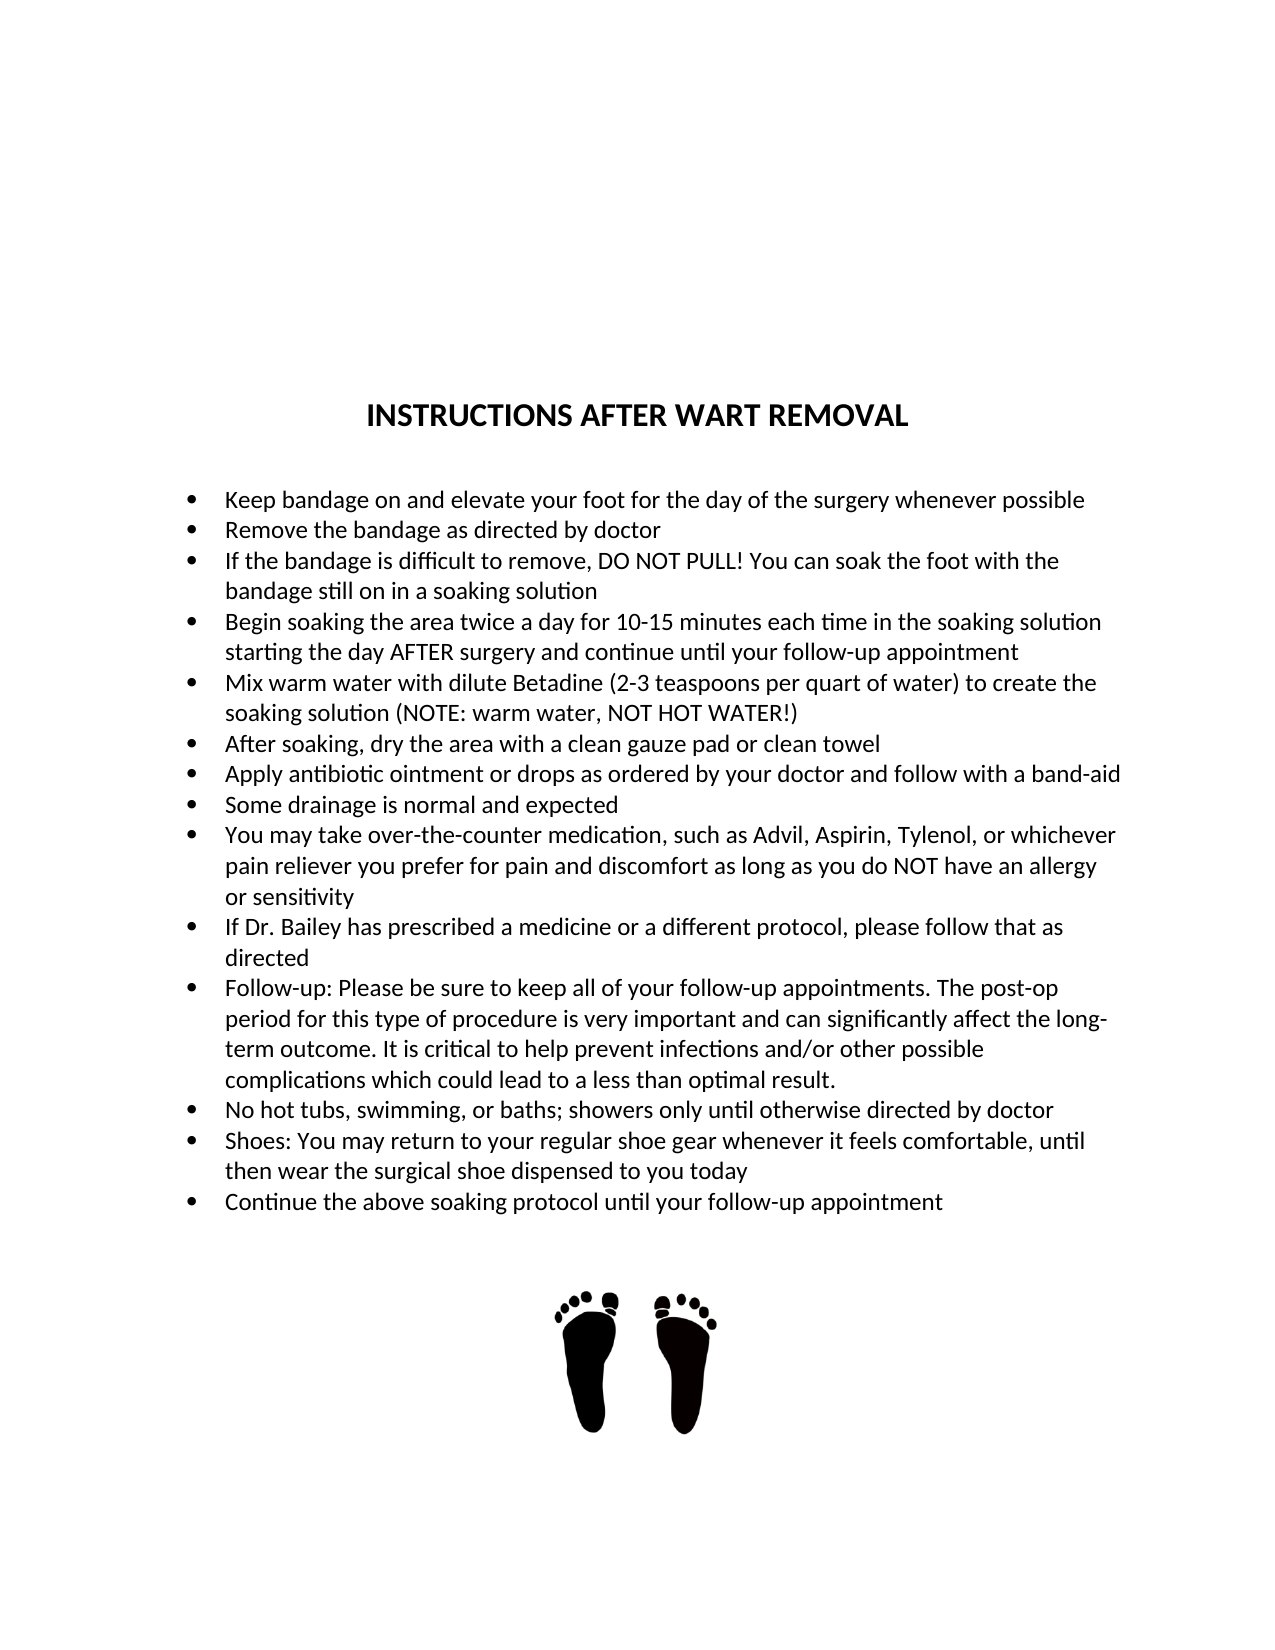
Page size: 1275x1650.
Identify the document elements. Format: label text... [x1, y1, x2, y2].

text INSTRUCTIONS AFTER WART REMOVAL [150, 394, 1125, 435]
picture [539, 1286, 736, 1439]
list Follow-up: Please be sure to keep all of your follow-up appointments. The post-op period for this type of procedure is very important and can significantly affect the long-term outcome. It is critical to help prevent infections and/or other possible complications which could lead to a less than optimal result. [187, 972, 1125, 1094]
list Some drainage is normal and expected [187, 789, 1125, 820]
list Apply antibiotic ointment or drops as ordered by your doctor and follow with a band-aid [187, 759, 1125, 789]
list Continue the above soaking protocol until your follow-up appointment [187, 1186, 1125, 1216]
list Keep bandage on and elevate your foot for the day of the surgery whenever possible [187, 484, 1125, 514]
list You may take over-the-counter medication, such as Advil, Aspirin, Tylenol, or whichever pain reliever you prefer for pain and discomfort as long as you do NOT have an allergy or sensitivity [187, 820, 1125, 911]
list If Dr. Bailey has prescribed a medicine or a different protocol, please follow that as directed [187, 911, 1125, 972]
list Shoes: You may return to your regular shoe gear whenever it feels comfortable, until then wear the surgical shoe dispensed to you today [187, 1125, 1125, 1186]
list If the bandage is difficult to remove, DO NOT PULL! You can soak the foot with the bandage still on in a soaking solution [187, 545, 1125, 606]
list No hot tubs, swimming, or baths; showers only until otherwise directed by doctor [187, 1094, 1125, 1125]
list Mix warm water with dilute Betadine (2-3 teaspoons per quart of water) to create the soaking solution (NOTE: warm water, NOT HOT WATER!) [187, 667, 1125, 728]
list Begin soaking the area twice a day for 10-15 minutes each time in the soaking solution starting the day AFTER surgery and continue until your follow-up appointment [187, 606, 1125, 667]
list Remove the bandage as directed by doctor [187, 514, 1125, 545]
list After soaking, dry the area with a clean gauze pad or clean towel [187, 728, 1125, 759]
